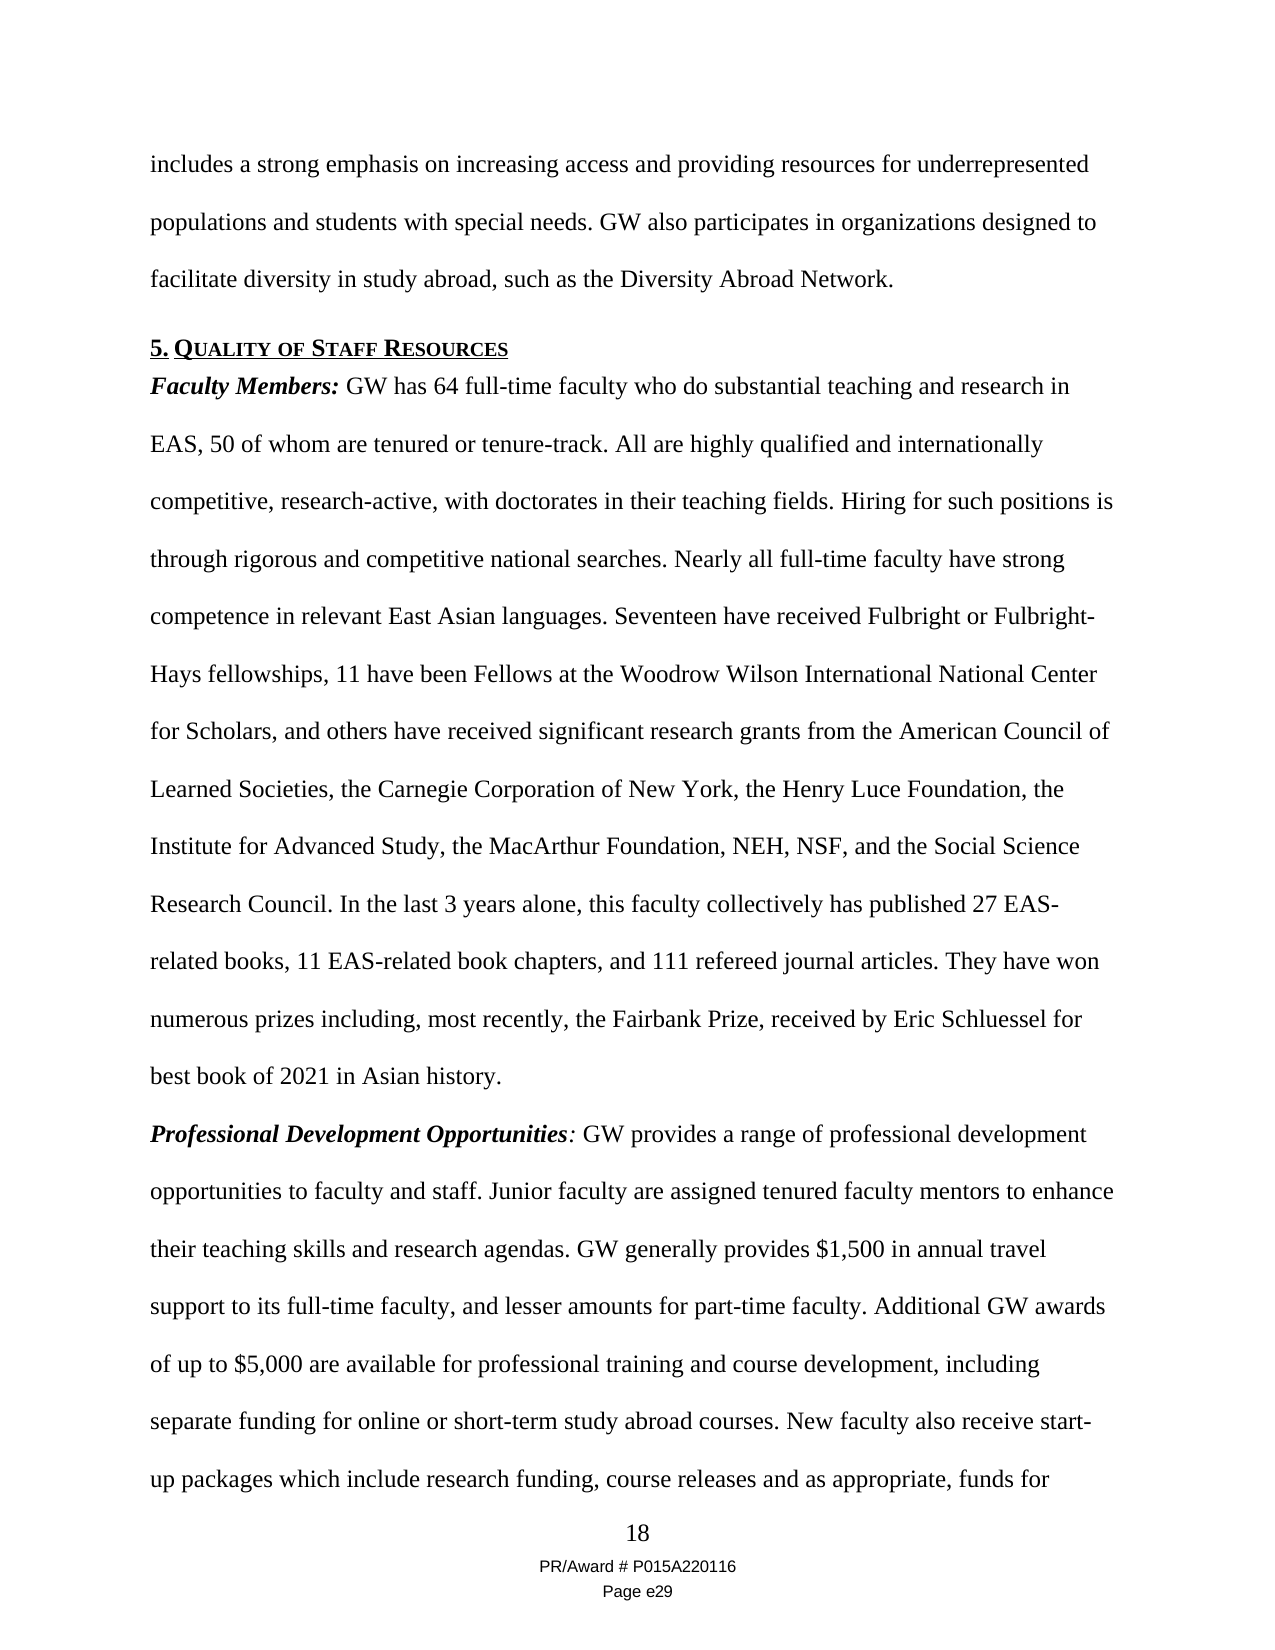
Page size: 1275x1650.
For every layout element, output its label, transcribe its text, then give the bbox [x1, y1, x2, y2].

subtitle Quality of Staff Resources [150, 333, 1150, 361]
text Faculty Members: GW has 64 full-time faculty who do substantial teaching and research in EAS, 50 of whom are tenured or tenure-track. All are highly qualified and internationally competitive, research-active, with doctorates in their teaching fields. Hiring for such positions is through rigorous and competitive national searches. Nearly all full-time faculty have strong competence in relevant East Asian languages. Seventeen have received Fulbright or Fulbright- Hays fellowships, 11 have been Fellows at the Woodrow Wilson International National Center for Scholars, and others have received significant research grants from the American Council of Learned Societies, the Carnegie Corporation of New York, the Henry Luce Foundation, the Institute for Advanced Study, the MacArthur Foundation, NEH, NSF, and the Social Science Research Council. In the last 3 years alone, this faculty collectively has published 27 EAS- related books, 11 EAS-related book chapters, and 111 refereed journal articles. They have won numerous prizes including, most recently, the Fairbank Prize, received by Eric Schluessel for best book of 2021 in Asian history. [150, 371, 1116, 1090]
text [150, 1119, 1116, 1493]
text includes a strong emphasis on increasing access and providing resources for underrepresented populations and students with special needs. GW also participates in organizations designed to facilitate diversity in study abroad, such as the Diversity Abroad Network. [150, 149, 1116, 293]
